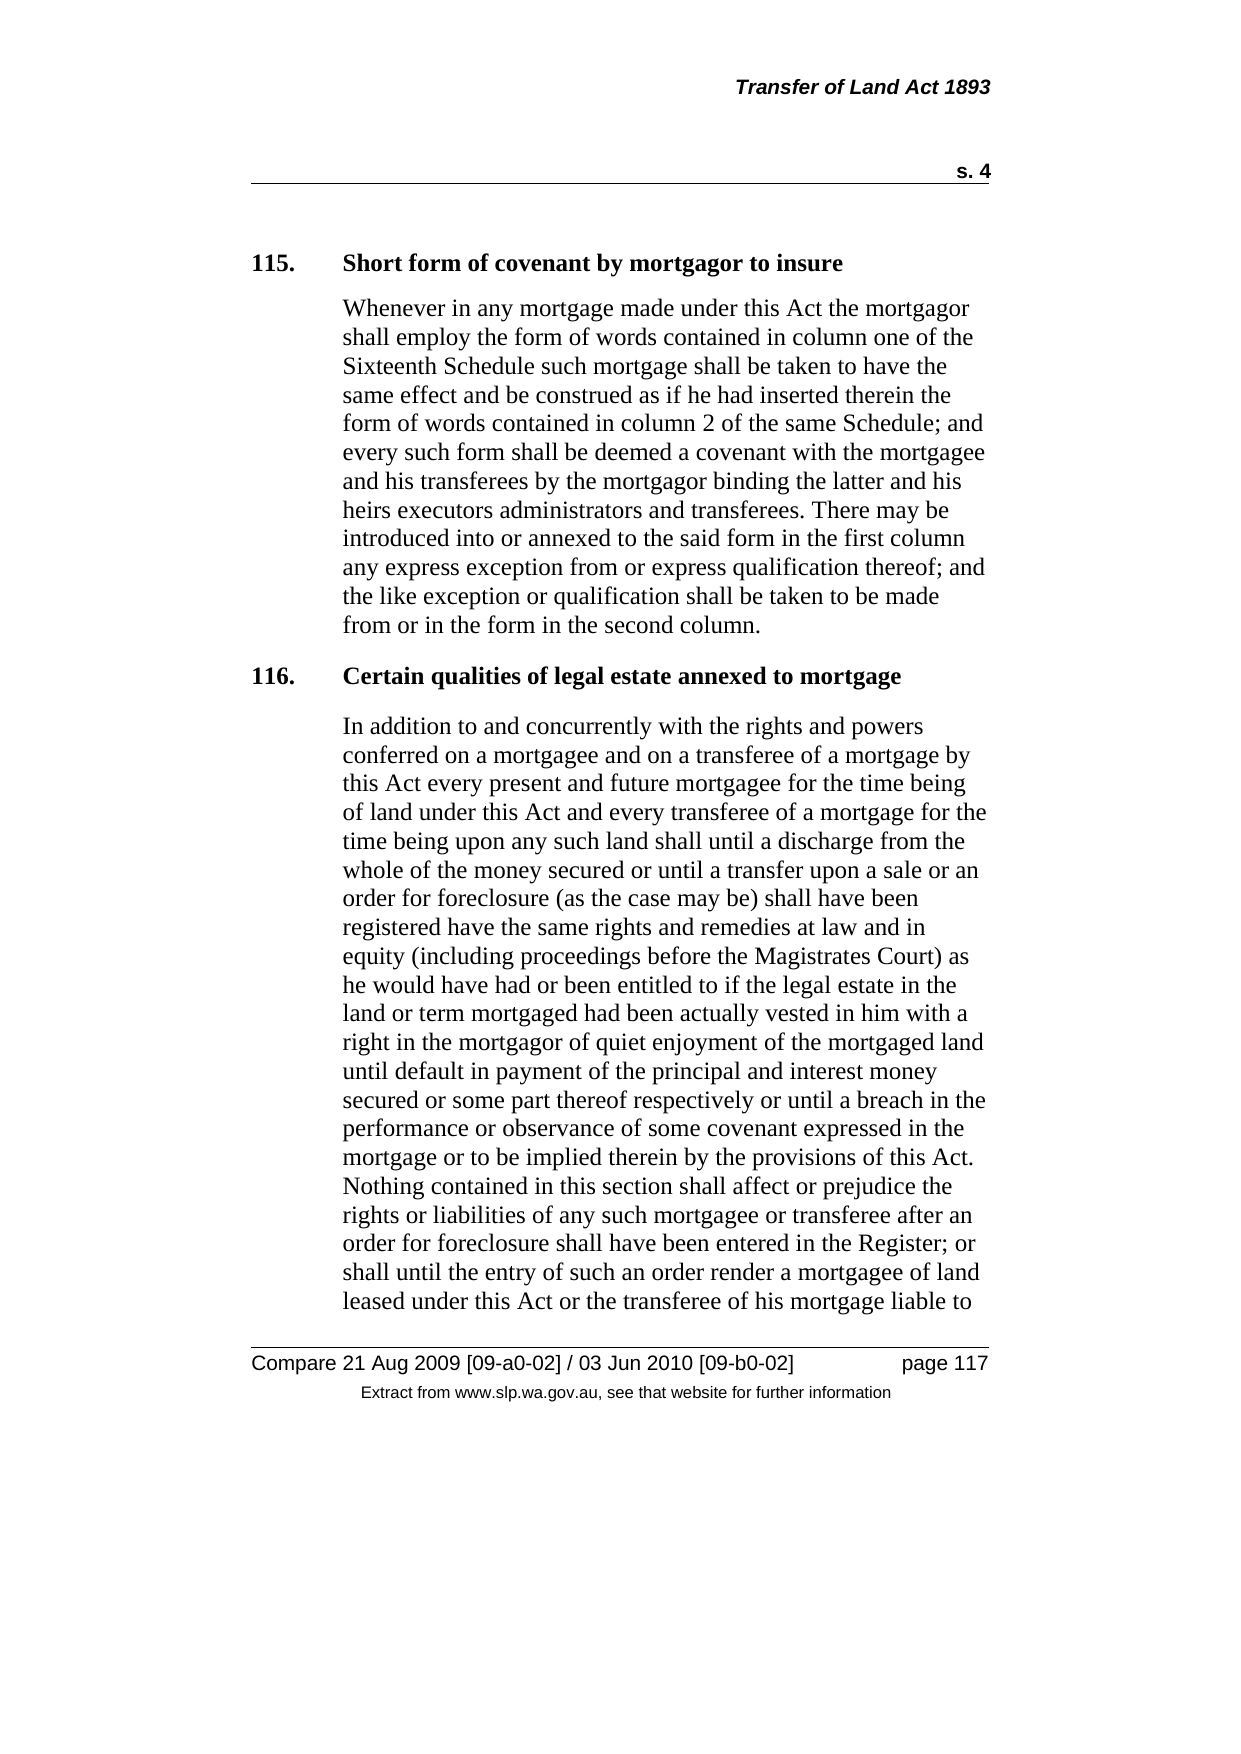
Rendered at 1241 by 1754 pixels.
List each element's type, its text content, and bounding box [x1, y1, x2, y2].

subtitle 115. Short form of covenant by mortgagor to insure [251, 248, 989, 277]
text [251, 711, 989, 1315]
subtitle 116. Certain qualities of legal estate annexed to mortgage [251, 661, 989, 690]
text Whenever in any mortgage made under this Act the mortgagor shall employ the form of words contained in column one of the Sixteenth Schedule such mortgage shall be taken to have the same effect and be construed as if he had inserted therein the form of words contained in column 2 of the same Schedule; and every such form shall be deemed a covenant with the mortgagee and his transferees by the mortgagor binding the latter and his heirs executors administrators and transferees. There may be introduced into or annexed to the said form in the first column any express exception from or express qualification thereof; and the like exception or qualification shall be taken to be made from or in the form in the second column. [251, 293, 989, 638]
